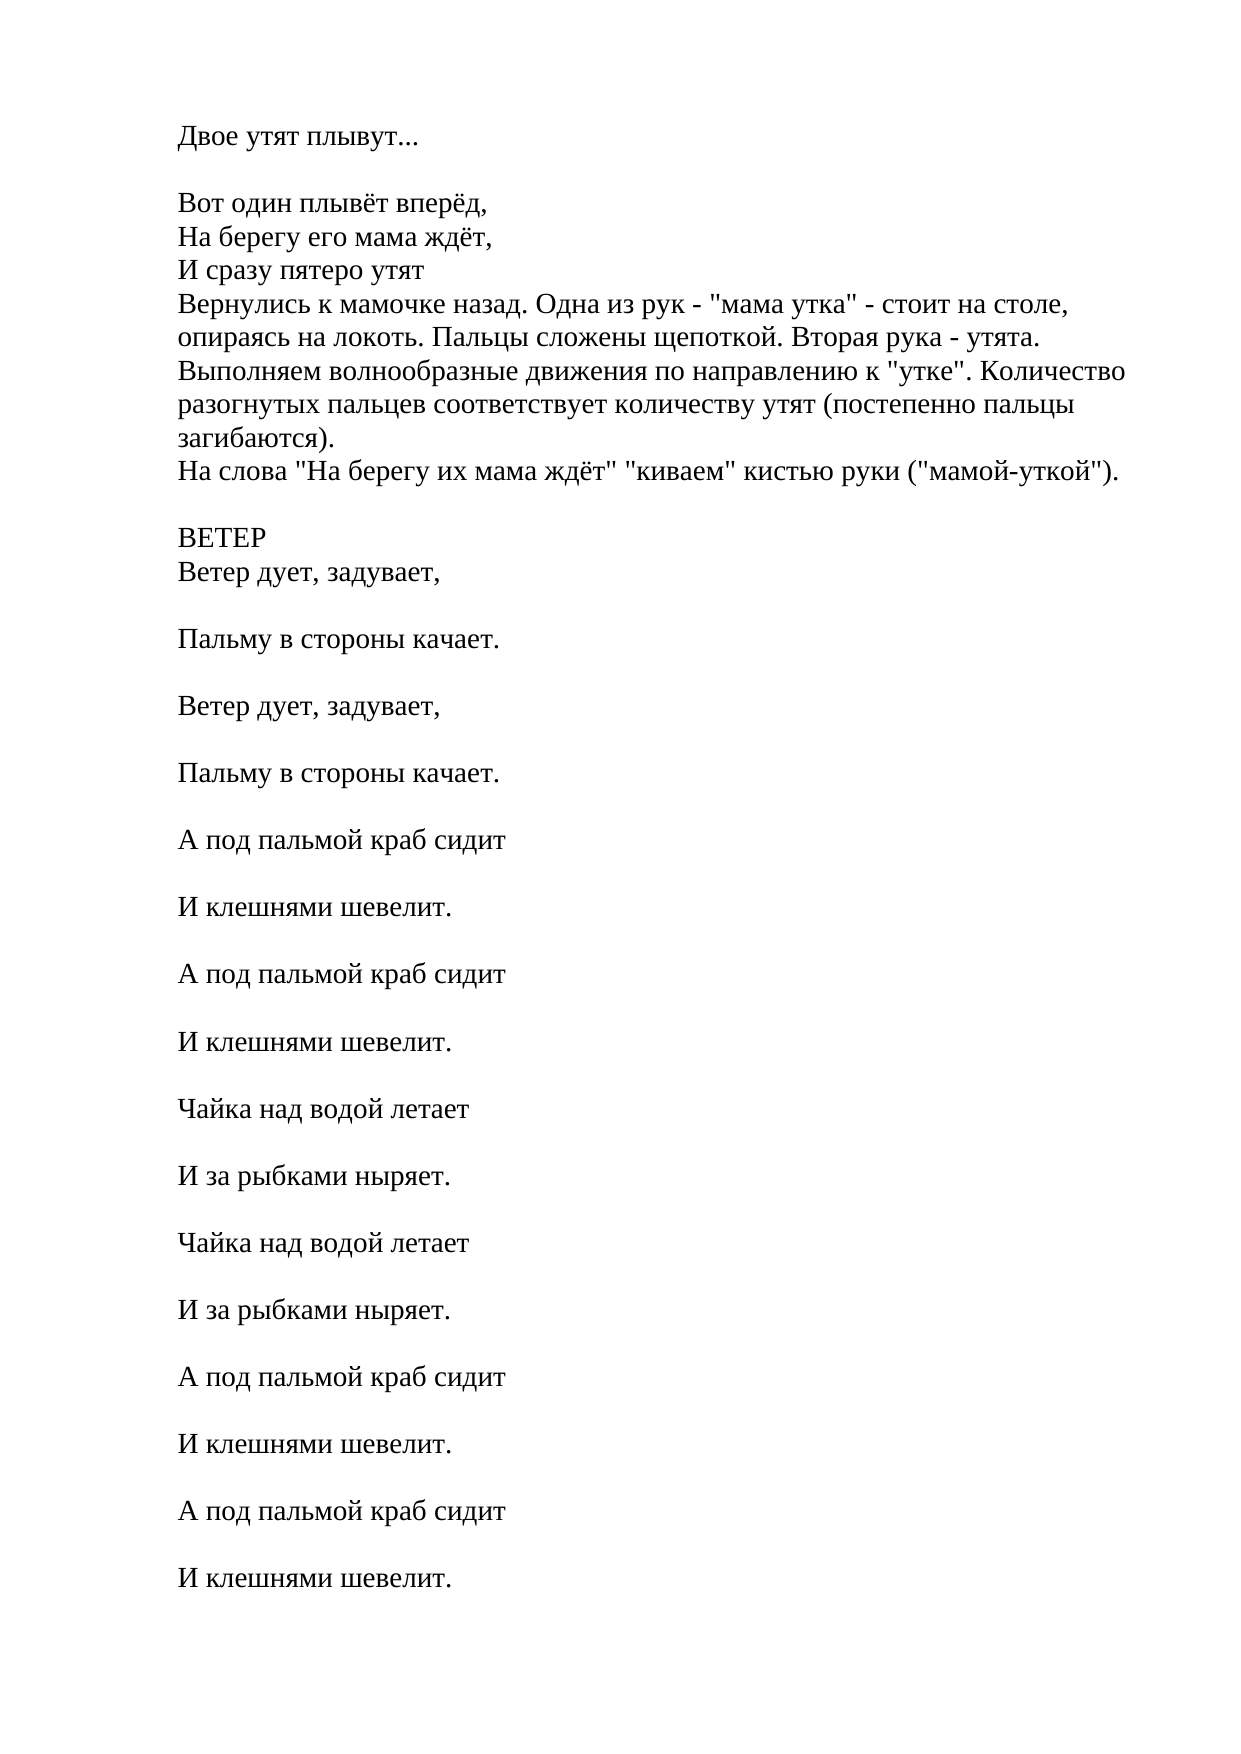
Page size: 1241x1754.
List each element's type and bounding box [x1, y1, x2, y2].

table_cell [177, 118, 1151, 1627]
